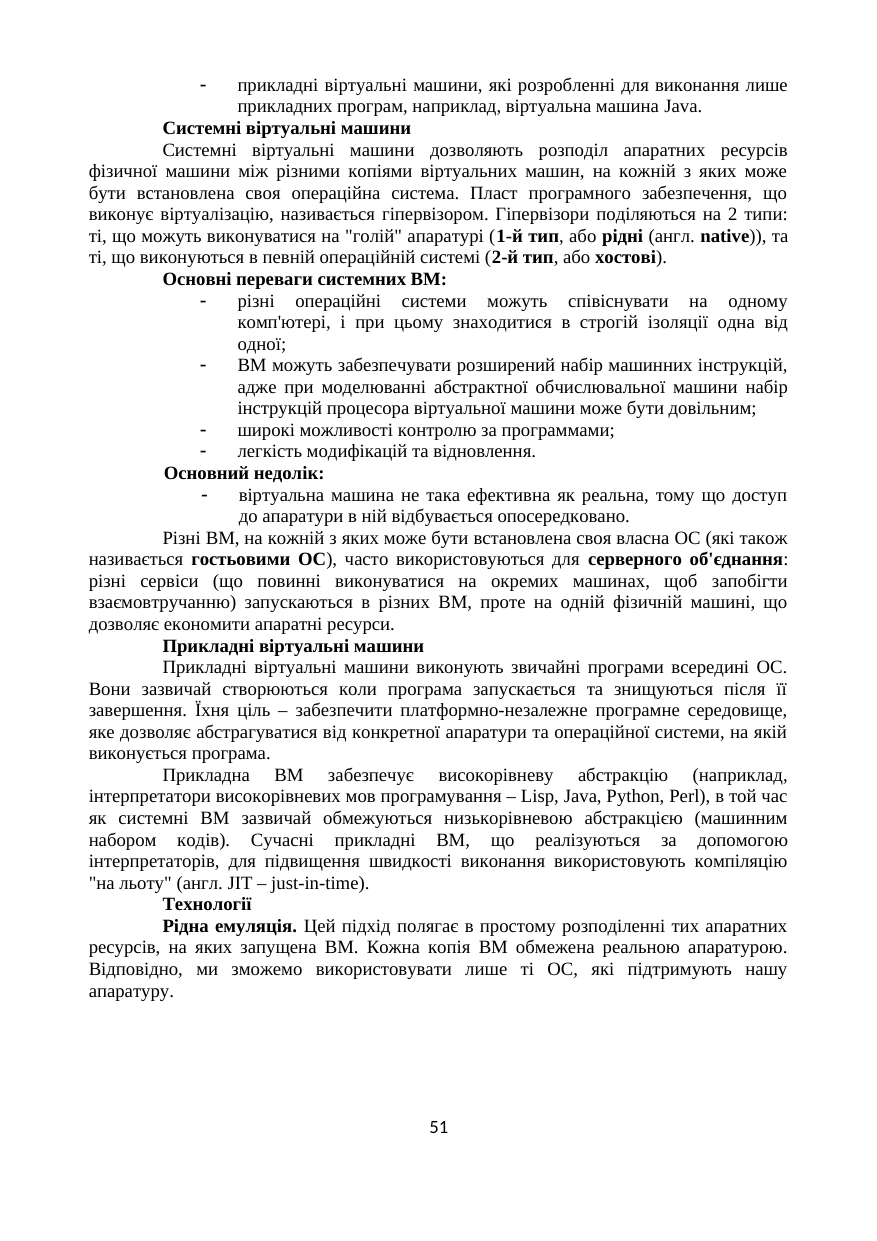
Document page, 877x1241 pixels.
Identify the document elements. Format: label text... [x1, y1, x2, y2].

subtitle Технології [88, 893, 788, 915]
text Різні ВМ, на кожній з яких може бути встановлена своя власна ОС (які також називається гостьовими ОС), часто використовуються для серверного об'єднання: різні сервіси (що повинні виконуватися на окремих машинах, щоб запобігти взаємовтручанню) запускаються в різних ВМ, проте на одній фізичній машині, що дозволяє економити апаратні ресурси. [88, 527, 788, 634]
list широкі можливості контролю за программами; [200, 419, 788, 440]
text Системні віртуальні машини [88, 117, 788, 138]
text Системні віртуальні машини дозволяють розподіл апаратних ресурсів фізичної машини між різними копіями віртуальних машин, на кожній з яких може бути встановлена своя операційна система. Пласт програмного забезпечення, що виконує віртуалізацію, називається гіпервізором. Гіпервізори поділяються на 2 типи: ті, що можуть виконуватися на "голій" апаратурі (1-й тип, або рідні (англ. native)), та ті, що виконуються в певній операційній системі (2-й тип, або хостові). [88, 138, 788, 268]
list прикладні віртуальні машини, які розробленні для виконання лише прикладних програм, наприклад, віртуальна машина Java. [200, 74, 788, 117]
list ВМ можуть забезпечувати розширений набір машинних інструкцій, адже при моделюванні абстрактної обчислювальної машини набір інструкцій процесора віртуальної машини може бути довільним; [200, 354, 788, 419]
text Прикладні віртуальні машини [88, 634, 788, 656]
text Прикладна ВМ забезпечує високорівневу абстракцію (наприклад, інтерпретатори високорівневих мов програмування – Lisp, Java, Python, Perl), в той час як системні ВМ зазвичай обмежуються низькорівневою абстракцією (машинним набором кодів). Сучасні прикладні ВМ, що реалізуються за допомогою інтерпретаторів, для підвищення швидкості виконання використовують компіляцію "на льоту" (англ. JIT – just-in-time). [88, 764, 788, 893]
text Прикладні віртуальні машини виконують звичайні програми всередині ОС. Вони зазвичай створюються коли програма запускається та знищуються після її завершення. Їхня ціль – забезпечити платформно-незалежне програмне середовище, яке дозволяє абстрагуватися від конкретної апаратури та операційної системи, на якій виконується програма. [88, 656, 788, 764]
text Основний недолік: [88, 462, 788, 483]
list віртуальна машина не така ефективна як реальна, тому що доступ до апаратури в ній відбувається опосередковано. [201, 483, 788, 527]
text Основні переваги системних ВМ: [88, 268, 788, 289]
list легкість модифікацій та відновлення. [200, 440, 788, 462]
list різні операційні системи можуть співіснувати на одному комп'ютері, і при цьому знаходитися в строгій ізоляції одна від одної; [200, 289, 788, 354]
subtitle Рідна емуляція. Цей підхід полягає в простому розподіленні тих апаратних ресурсів, на яких запущена ВМ. Кожна копія ВМ обмежена реальною апаратурою. Відповідно, ми зможемо використовувати лише ті ОС, які підтримують нашу апаратуру. [88, 915, 788, 1001]
